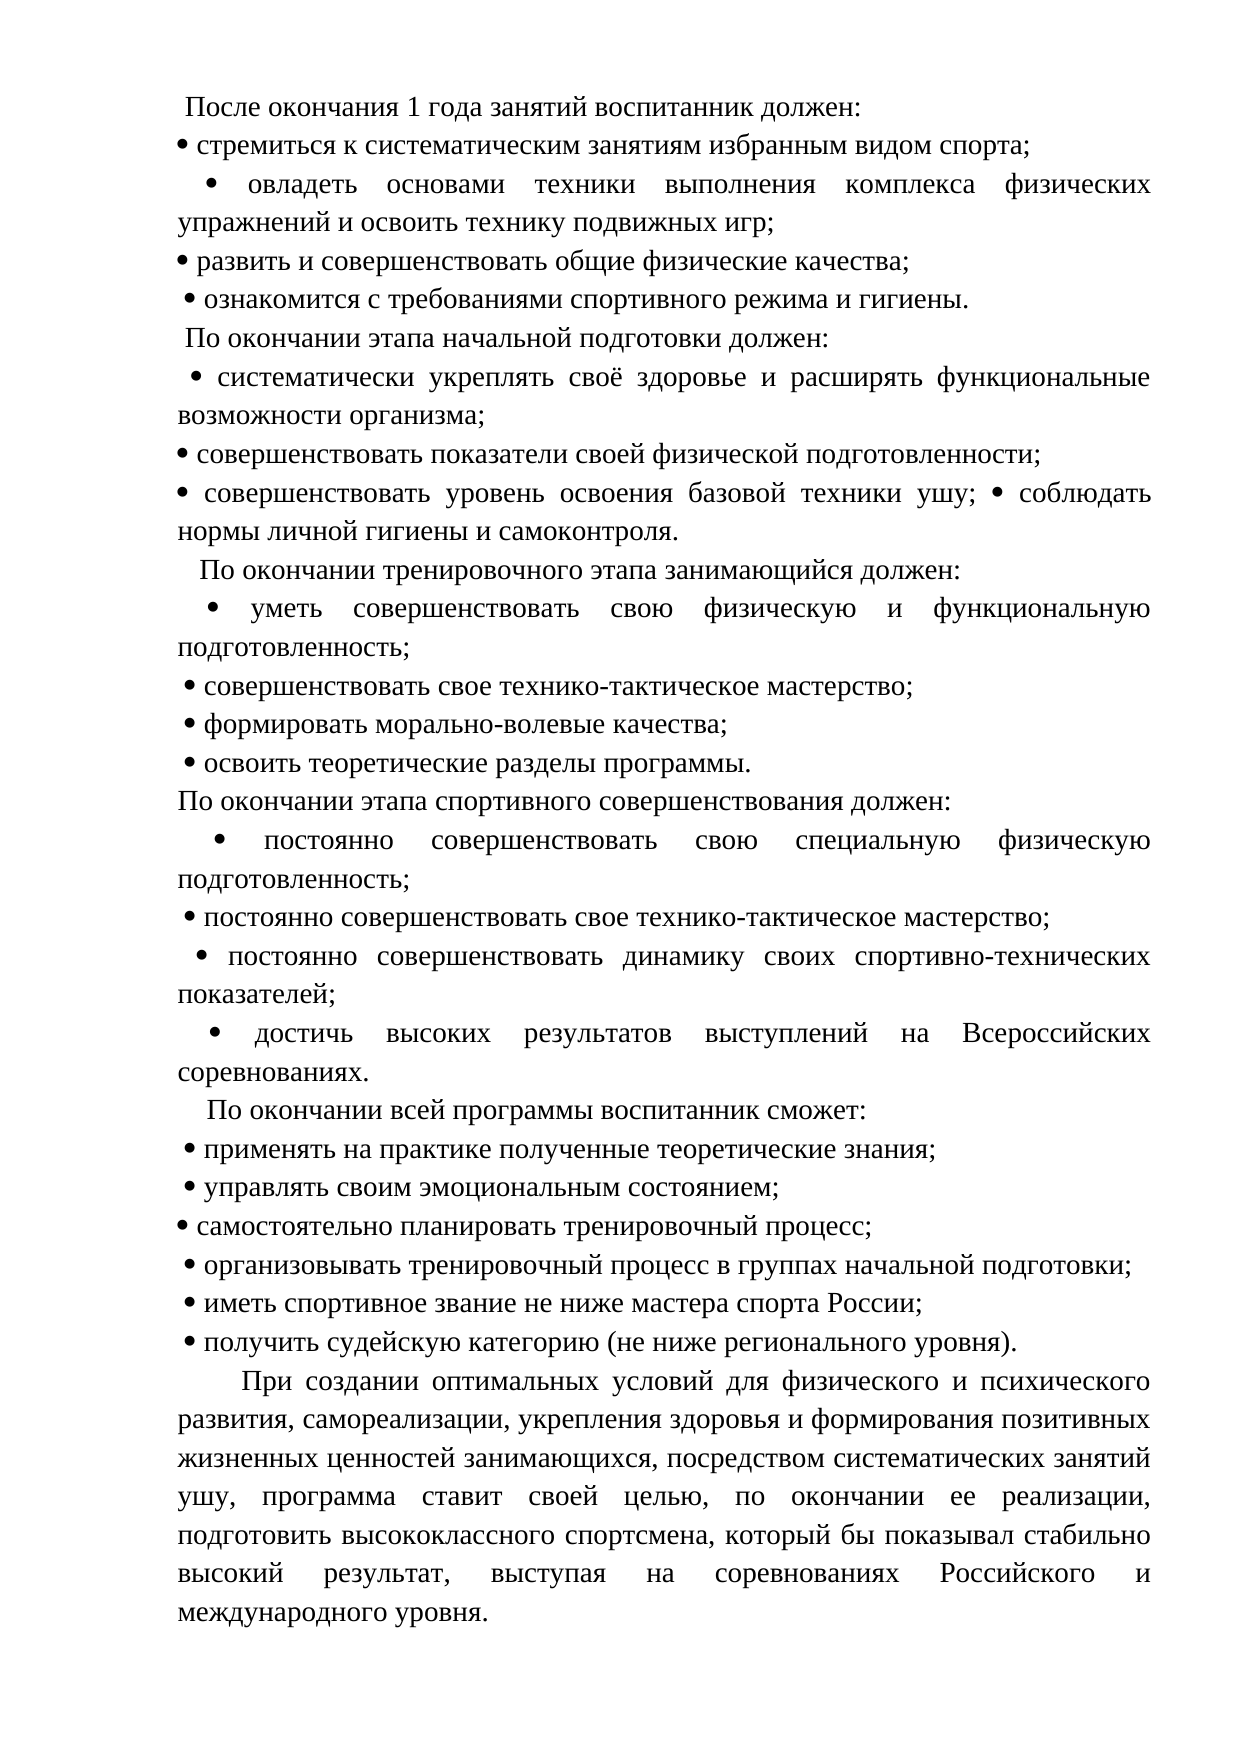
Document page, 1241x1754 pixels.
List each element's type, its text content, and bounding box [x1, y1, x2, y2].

list По окончании всей программы воспитанник сможет: [177, 1092, 1152, 1126]
list По окончании этапа начальной подготовки должен: [177, 320, 1152, 354]
list При создании оптимальных условий для физического и психического развития, самореализации, укрепления здоровья и формирования позитивных жизненных ценностей занимающихся, посредством систематических занятий ушу, программа ставит своей целью, по окончании ее реализации, подготовить высококлассного спортсмена, который бы показывал стабильно высокий результат, выступая на соревнованиях Российского и международного уровня. [177, 1363, 1152, 1627]
list организовывать тренировочный процесс в группах начальной подготовки; [177, 1247, 1152, 1280]
list После окончания 1 года занятий воспитанник должен: [177, 89, 1152, 122]
list получить судейскую категорию (не ниже регионального уровня). [177, 1324, 1152, 1358]
list систематически укреплять своё здоровье и расширять функциональные возможности организма; [177, 359, 1152, 431]
list стремиться к систематическим занятиям избранным видом спорта; [177, 127, 1152, 161]
list постоянно совершенствовать динамику своих спортивно-технических показателей; [177, 938, 1152, 1010]
list управлять своим эмоциональным состоянием; [177, 1169, 1152, 1203]
list По окончании этапа спортивного совершенствования должен: [177, 783, 1152, 817]
list совершенствовать показатели своей физической подготовленности; [177, 436, 1152, 470]
list освоить теоретические разделы программы. [177, 745, 1152, 778]
list уметь совершенствовать свою физическую и функциональную подготовленность; [177, 590, 1152, 663]
list постоянно совершенствовать свою специальную физическую подготовленность; [177, 822, 1152, 894]
list совершенствовать уровень освоения базовой техники ушу; соблюдать нормы личной гигиены и самоконтроля. [177, 475, 1152, 547]
list применять на практике полученные теоретические знания; [177, 1131, 1152, 1164]
list постоянно совершенствовать свое технико-тактическое мастерство; [177, 899, 1152, 933]
list самостоятельно планировать тренировочный процесс; [177, 1208, 1152, 1242]
list достичь высоких результатов выступлений на Всероссийских соревнованиях. [177, 1015, 1152, 1087]
list совершенствовать свое технико-тактическое мастерство; [177, 668, 1152, 701]
list По окончании тренировочного этапа занимающийся должен: [177, 552, 1152, 585]
list ознакомится с требованиями спортивного режима и гигиены. [177, 282, 1152, 315]
list развить и совершенствовать общие физические качества; [177, 243, 1152, 277]
list формировать морально-волевые качества; [177, 706, 1152, 740]
list овладеть основами техники выполнения комплекса физических упражнений и освоить технику подвижных игр; [177, 166, 1152, 238]
list иметь спортивное звание не ниже мастера спорта России; [177, 1285, 1152, 1319]
